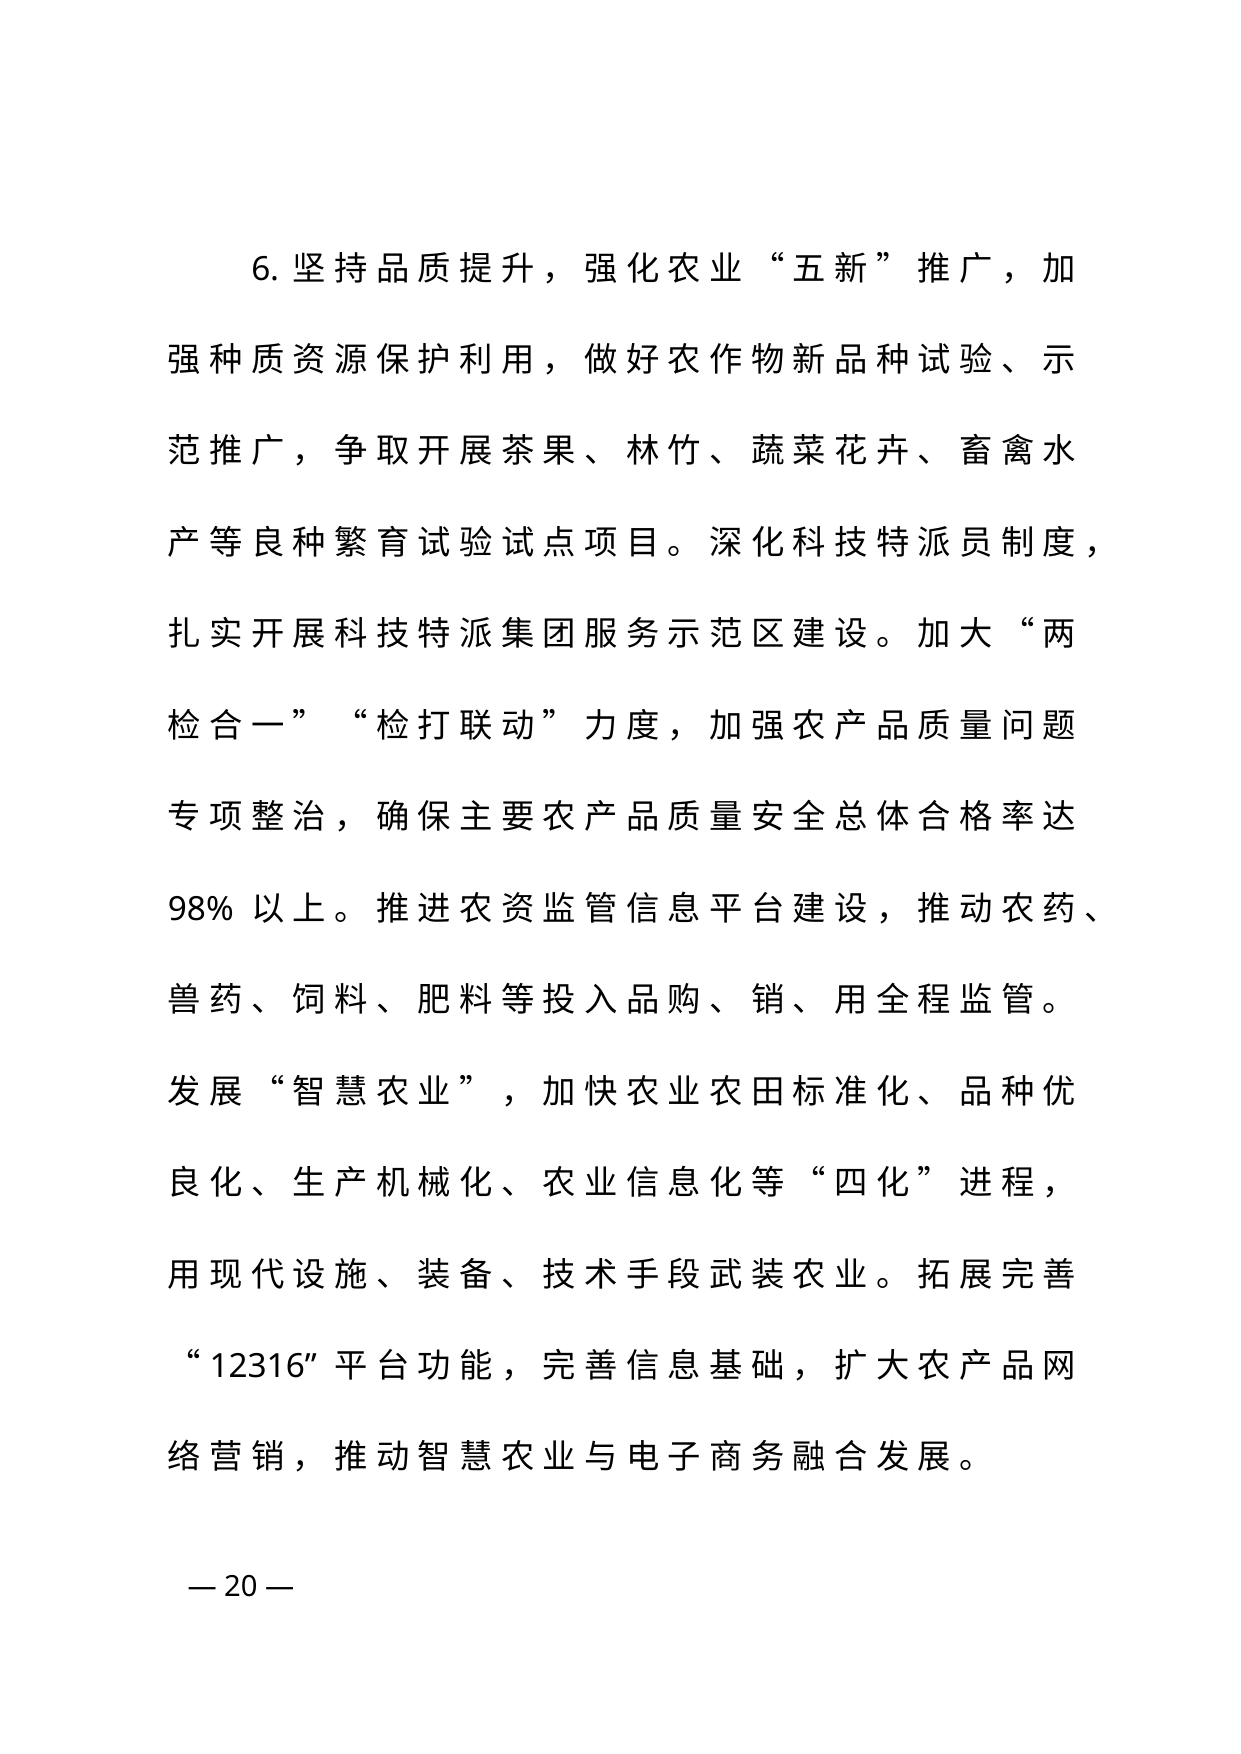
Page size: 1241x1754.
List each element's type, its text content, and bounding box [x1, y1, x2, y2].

text 6.坚持品质提升，强化农业“五新”推广，加强种质资源保护利用，做好农作物新品种试验、示范推广，争取开展茶果、林竹、蔬菜花卉、畜禽水产等良种繁育试验试点项目。深化科技特派员制度，扎实开展科技特派集团服务示范区建设。加大“两检合一”“检打联动”力度，加强农产品质量问题专项整治，确保主要农产品质量安全总体合格率达98%以上。推进农资监管信息平台建设，推动农药、兽药、饲料、肥料等投入品购、销、用全程监管。发展“智慧农业”，加快农业农田标准化、品种优良化、生产机械化、农业信息化等“四化”进程，用现代设施、装备、技术手段武装农业。拓展完善“12316”平台功能，完善信息基础，扩大农产品网络营销，推动智慧农业与电子商务融合发展。 [168, 220, 1084, 1500]
